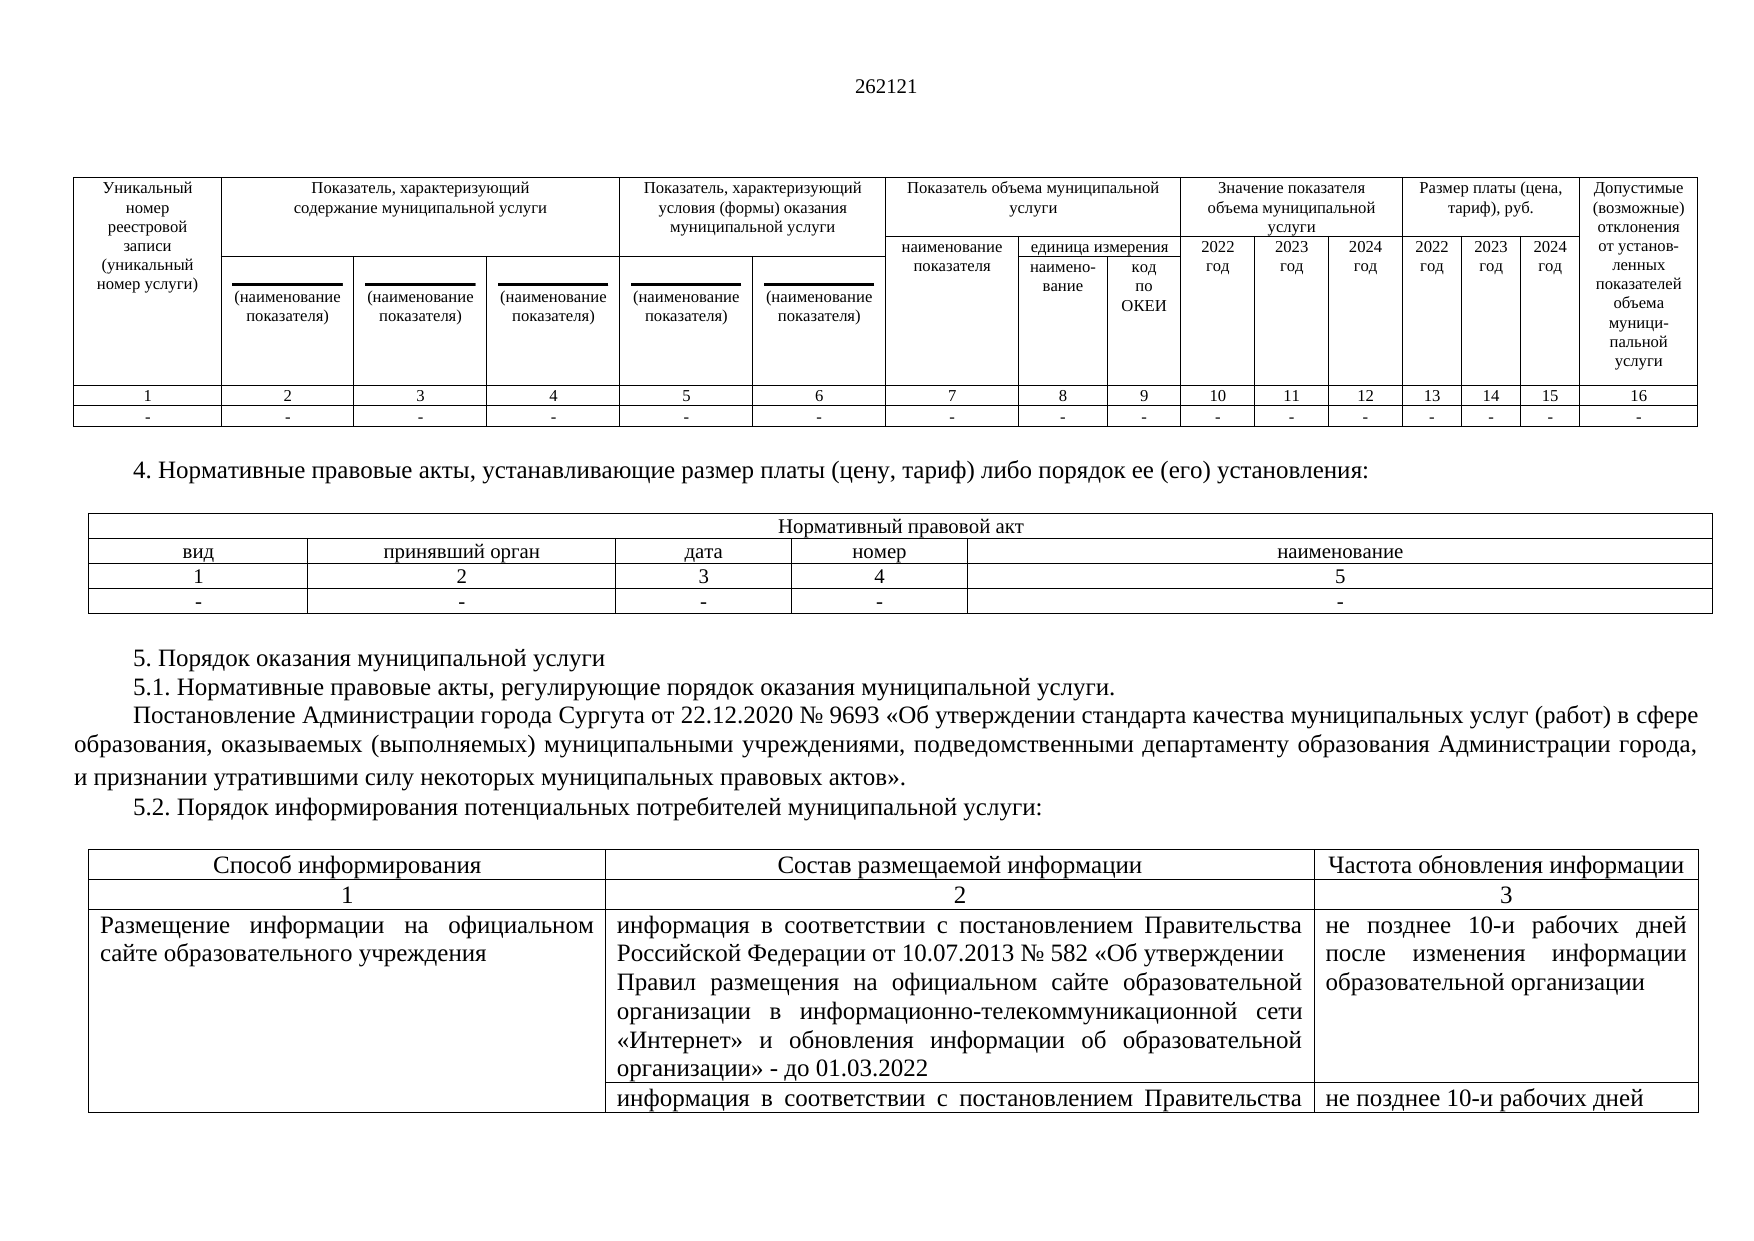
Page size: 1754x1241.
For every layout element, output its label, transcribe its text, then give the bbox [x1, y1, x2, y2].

table_cell Размещение информации на официальном сайте образовательного учреждения [89, 910, 605, 1112]
table_cell - [886, 406, 1018, 426]
table_header Способ информирования [89, 850, 605, 879]
table_header Нормативный правовой акт [89, 514, 1712, 538]
table_cell 6 [753, 386, 885, 405]
table_cell - [620, 406, 752, 426]
table_header Показатель, характеризующий содержание муниципальной услуги [222, 178, 619, 256]
table_cell 2 [606, 880, 1314, 909]
table_cell 3 [616, 564, 791, 588]
table_cell 5 [968, 564, 1712, 588]
table_cell наименование показателя [886, 237, 1018, 385]
table_cell - [792, 589, 967, 613]
table_cell 2024 год [1521, 237, 1579, 385]
table_cell принявший орган [308, 539, 615, 563]
table_cell 4 [792, 564, 967, 588]
table_cell - [89, 589, 307, 613]
table_header Допустимые (возможные) отклонения от установ-ленных показателей объема муници-пальной услуги [1580, 178, 1697, 385]
table_cell - [1521, 406, 1579, 426]
table_cell - [222, 406, 353, 426]
text 5. Порядок оказания муниципальной услуги [133, 643, 1698, 672]
table_cell - [1462, 406, 1520, 426]
text Постановление Администрации города Сургута от 22.12.2020 № 9693 «Об утверждении стандарта качества муниципальных услуг (работ) в сфере образования, оказываемых (выполняемых) муниципальными учреждениями, подведомственными департаменту образования Администрации города, и признании утратившими силу некоторых муниципальных правовых актов». [74, 701, 1698, 792]
table_cell - [487, 406, 619, 426]
table_cell (наименование показателя) [487, 257, 619, 385]
table_cell 3 [354, 386, 486, 405]
table_cell 16 [1580, 386, 1697, 405]
table_cell - [308, 589, 615, 613]
table_cell (наименование показателя) [222, 257, 353, 385]
table_cell - [1019, 406, 1107, 426]
table_cell вид [89, 539, 307, 563]
table_header Значение показателя объема муниципальной услуги [1181, 178, 1402, 236]
table_cell 9 [1108, 386, 1180, 405]
table_cell 14 [1462, 386, 1520, 405]
table_cell 2022 год [1403, 237, 1461, 385]
table_cell 4 [487, 386, 619, 405]
table_cell номер [792, 539, 967, 563]
table_cell 11 [1255, 386, 1328, 405]
text 5.1. Нормативные правовые акты, регулирующие порядок оказания муниципальной услуги. [133, 672, 1698, 701]
table_cell 2023 год [1462, 237, 1520, 385]
table_cell 1 [89, 880, 605, 909]
table_cell (наименование показателя) [354, 257, 486, 385]
table_cell 15 [1521, 386, 1579, 405]
table_cell - [1403, 406, 1461, 426]
table_cell 1 [89, 564, 307, 588]
table_cell 1 [74, 386, 221, 405]
table_header Уникальный номер реестровой записи (уникальный номер услуги) [74, 178, 221, 385]
text 4. Нормативные правовые акты, устанавливающие размер платы (цену, тариф) либо порядок ее (его) установления: [133, 455, 1698, 484]
table_header Показатель, характеризующий условия (формы) оказания муниципальной услуги [620, 178, 885, 256]
table_cell 13 [1403, 386, 1461, 405]
table_cell 10 [1181, 386, 1254, 405]
table_cell - [1580, 406, 1697, 426]
table_cell 7 [886, 386, 1018, 405]
table_cell код по ОКЕИ [1108, 257, 1180, 385]
table_cell - [1181, 406, 1254, 426]
table_cell - [1329, 406, 1402, 426]
table_cell - [968, 589, 1712, 613]
table_cell 8 [1019, 386, 1107, 405]
table_cell единица измерения [1019, 237, 1180, 256]
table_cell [606, 1083, 1314, 1112]
table_cell - [354, 406, 486, 426]
table_cell - [753, 406, 885, 426]
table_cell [1315, 1083, 1698, 1112]
table_cell - [74, 406, 221, 426]
table_cell 5 [620, 386, 752, 405]
table_header Частота обновления информации [1315, 850, 1698, 879]
table_header Состав размещаемой информации [606, 850, 1314, 879]
table_cell не позднее 10-и рабочих дней после изменения информации образовательной организации [1315, 910, 1698, 1082]
table_cell 12 [1329, 386, 1402, 405]
table_cell 2 [222, 386, 353, 405]
table_cell 3 [1315, 880, 1698, 909]
table_cell - [1255, 406, 1328, 426]
table_header Размер платы (цена, тариф), руб. [1403, 178, 1579, 236]
table_cell (наименование показателя) [620, 257, 752, 385]
table_cell 2023 год [1255, 237, 1328, 385]
table_cell наименование [968, 539, 1712, 563]
table_cell информация в соответствии с постановлением Правительства Российской Федерации от 10.07.2013 № 582 «Об утверждении Правил размещения на официальном сайте образовательной организации в информационно-телекоммуникационной сети «Интернет» и обновления информации об образовательной организации» - до 01.03.2022 [606, 910, 1314, 1082]
table_cell 2022 год [1181, 237, 1254, 385]
table_header Показатель объема муниципальной услуги [886, 178, 1180, 236]
table_cell дата [616, 539, 791, 563]
table_cell 2024 год [1329, 237, 1402, 385]
table_cell 2 [308, 564, 615, 588]
table_cell наимено-вание [1019, 257, 1107, 385]
table_cell (наименование показателя) [753, 257, 885, 385]
table_cell - [1108, 406, 1180, 426]
table_cell - [616, 589, 791, 613]
text 5.2. Порядок информирования потенциальных потребителей муниципальной услуги: [74, 792, 1698, 820]
